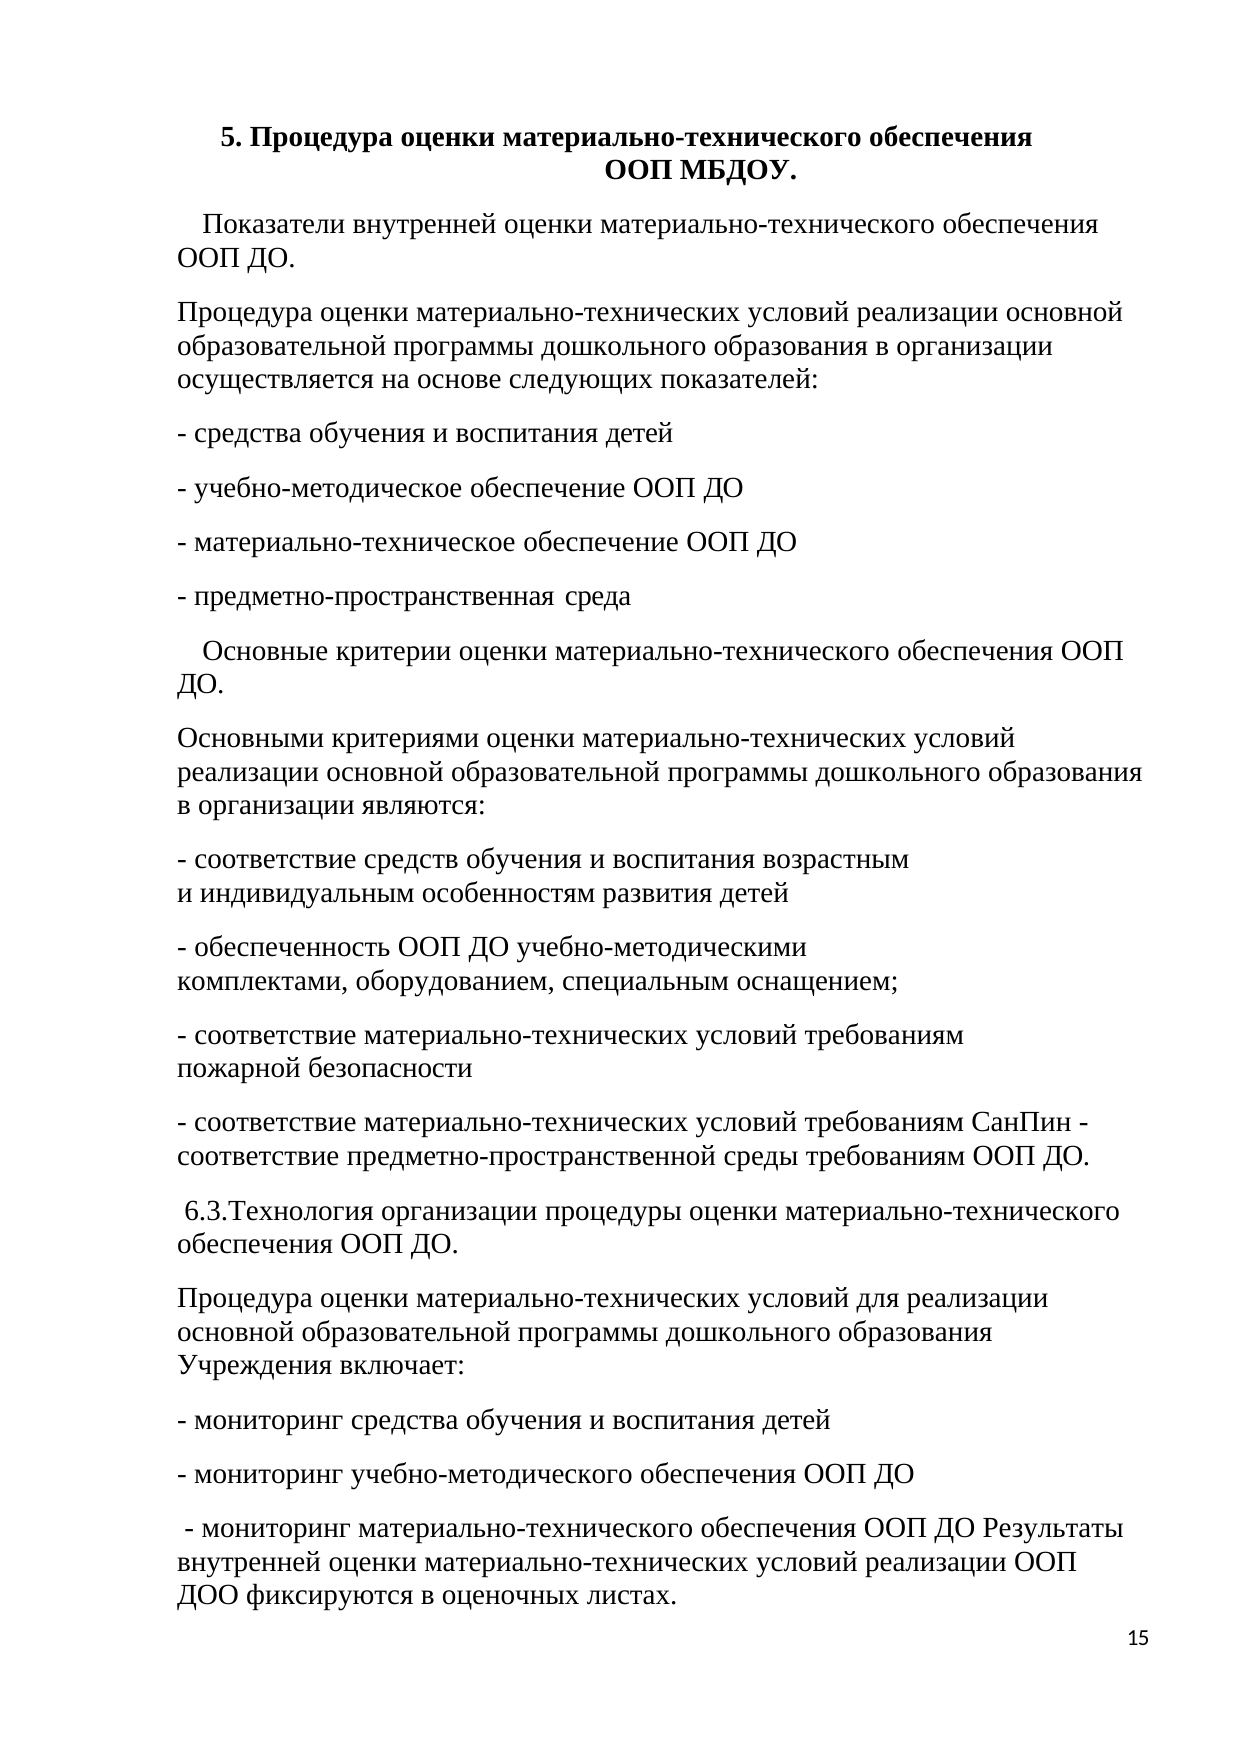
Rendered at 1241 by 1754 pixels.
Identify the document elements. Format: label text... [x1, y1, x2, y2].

text соответствие предметно-пространственной среды требованиям ООП ДО. [177, 1138, 1221, 1172]
list соответствие материально-технических условий требованиям СанПин - [177, 1105, 1221, 1138]
list материально-техническое обеспечение ООП ДО [177, 524, 1221, 558]
text Процедура оценки материально-технических условий для реализации основной образовательной программы дошкольного образования Учреждения включает: [177, 1280, 1140, 1381]
list мониторинг средства обучения и воспитания детей [177, 1402, 1221, 1435]
list Показатели внутренней оценки материально-технического обеспечения ООП ДО. [177, 206, 1115, 273]
text Основными критериями оценки материально-технических условий реализации основной образовательной программы дошкольного образования в организации являются: [177, 720, 1144, 821]
list соответствие материально-технических условий требованиям пожарной безопасности [177, 1017, 1093, 1084]
list мониторинг учебно-методического обеспечения ООП ДО [177, 1456, 1221, 1489]
list обеспеченность ООП ДО учебно-методическими комплектами, оборудованием, специальным оснащением; [177, 929, 985, 996]
list Основные критерии оценки материально-технического обеспечения ООП ДО. [177, 633, 1142, 700]
text Процедура оценки материально-технических условий реализации основной образовательной программы дошкольного образования в организации осуществляется на основе следующих показателей: [177, 294, 1221, 395]
list соответствие средств обучения и воспитания возрастным и индивидуальным особенностям развития детей [177, 842, 932, 909]
list мониторинг материально-технического обеспечения ООП ДО Результаты внутренней оценки материально-технических условий реализации ООП ДОО фиксируются в оценочных листах. [177, 1510, 1146, 1611]
subtitle Процедура оценки материально-технического обеспечения ООП МБДОУ. [220, 119, 1107, 186]
text 6.3.Технология организации процедуры оценки материально-технического обеспечения ООП ДО. [177, 1193, 1221, 1260]
list предметно-пространственная среда [177, 578, 1221, 612]
list средства обучения и воспитания детей [177, 416, 1221, 449]
list учебно-методическое обеспечение ООП ДО [177, 470, 1221, 503]
